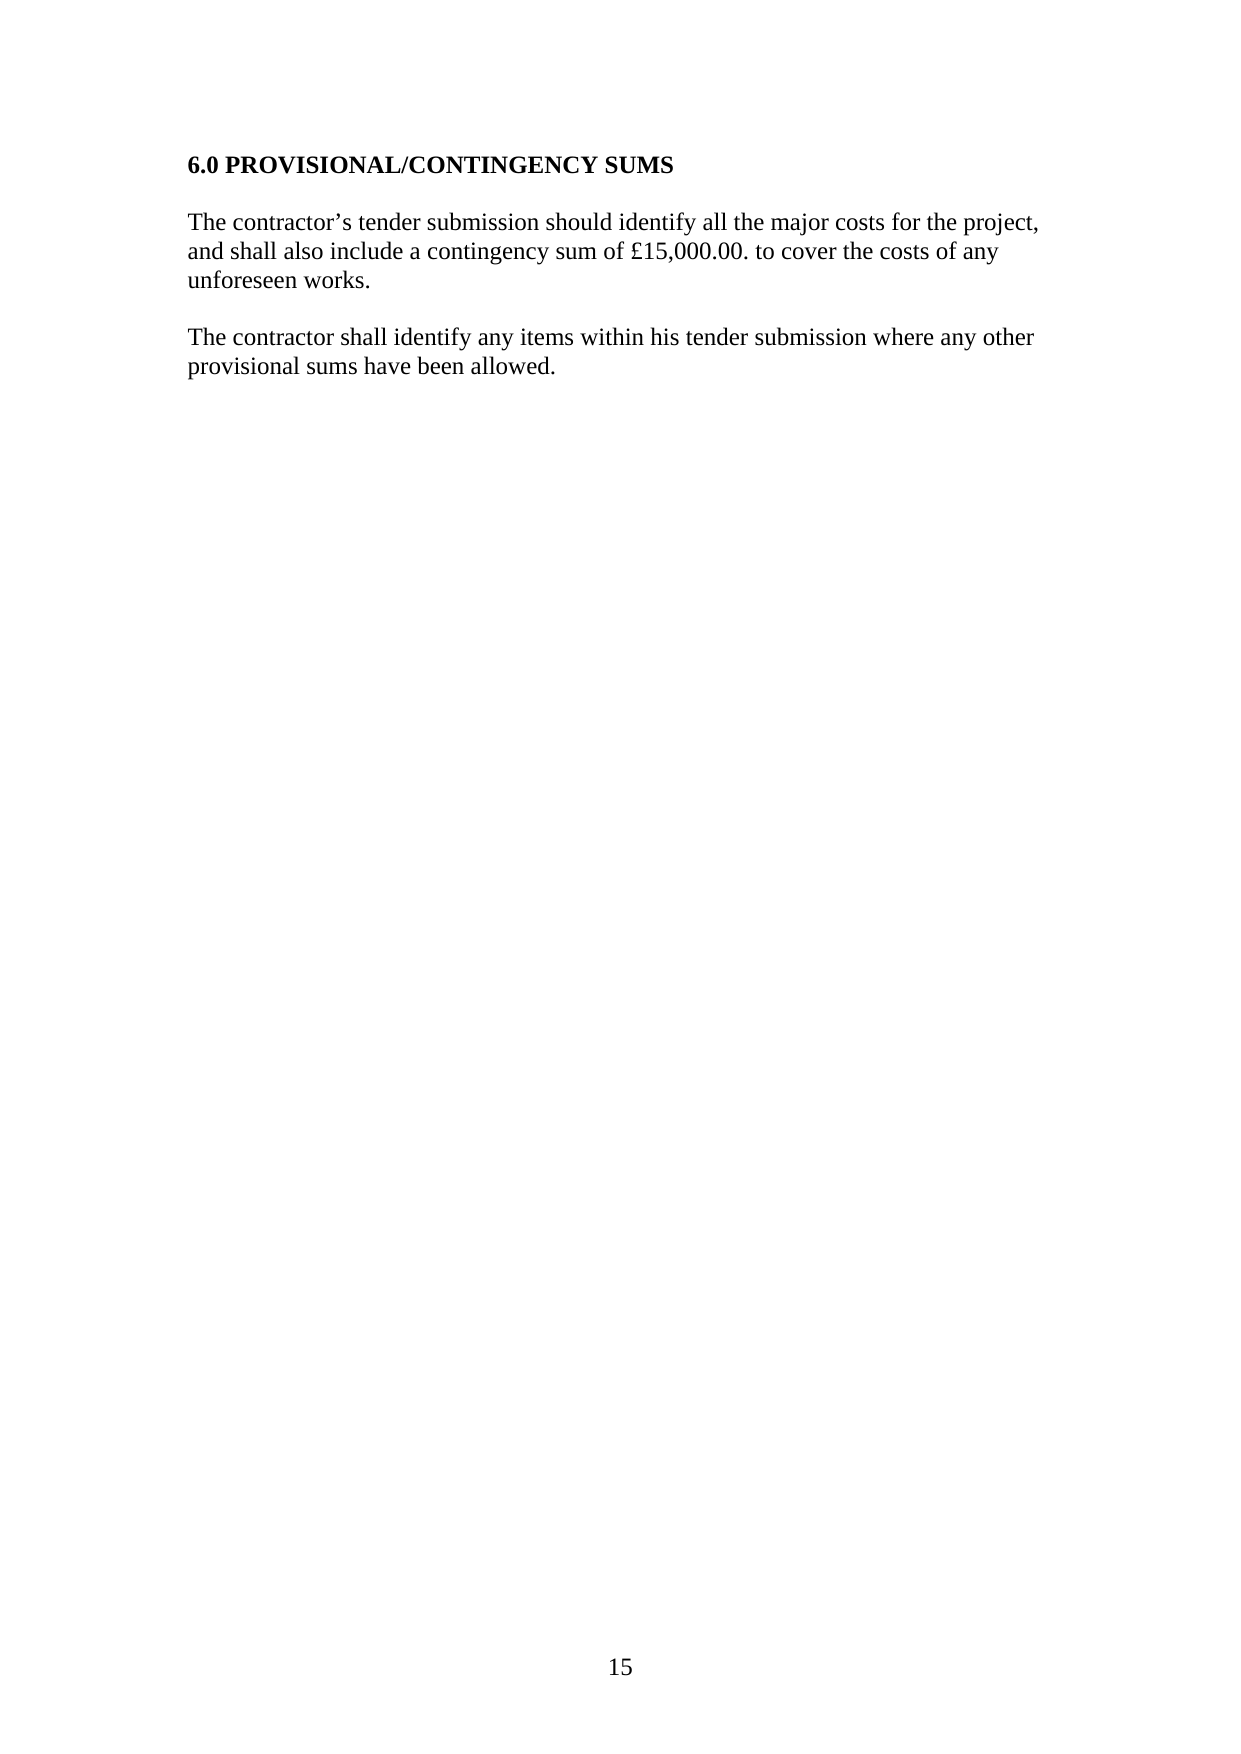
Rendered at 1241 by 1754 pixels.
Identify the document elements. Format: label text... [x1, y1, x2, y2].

text 6.0 PROVISIONAL/CONTINGENCY SUMS [187, 150, 1053, 179]
text The contractor’s tender submission should identify all the major costs for the project, and shall also include a contingency sum of £15,000.00. to cover the costs of any unforeseen works. [187, 207, 1053, 294]
text The contractor shall identify any items within his tender submission where any other provisional sums have been allowed. [187, 322, 1053, 380]
